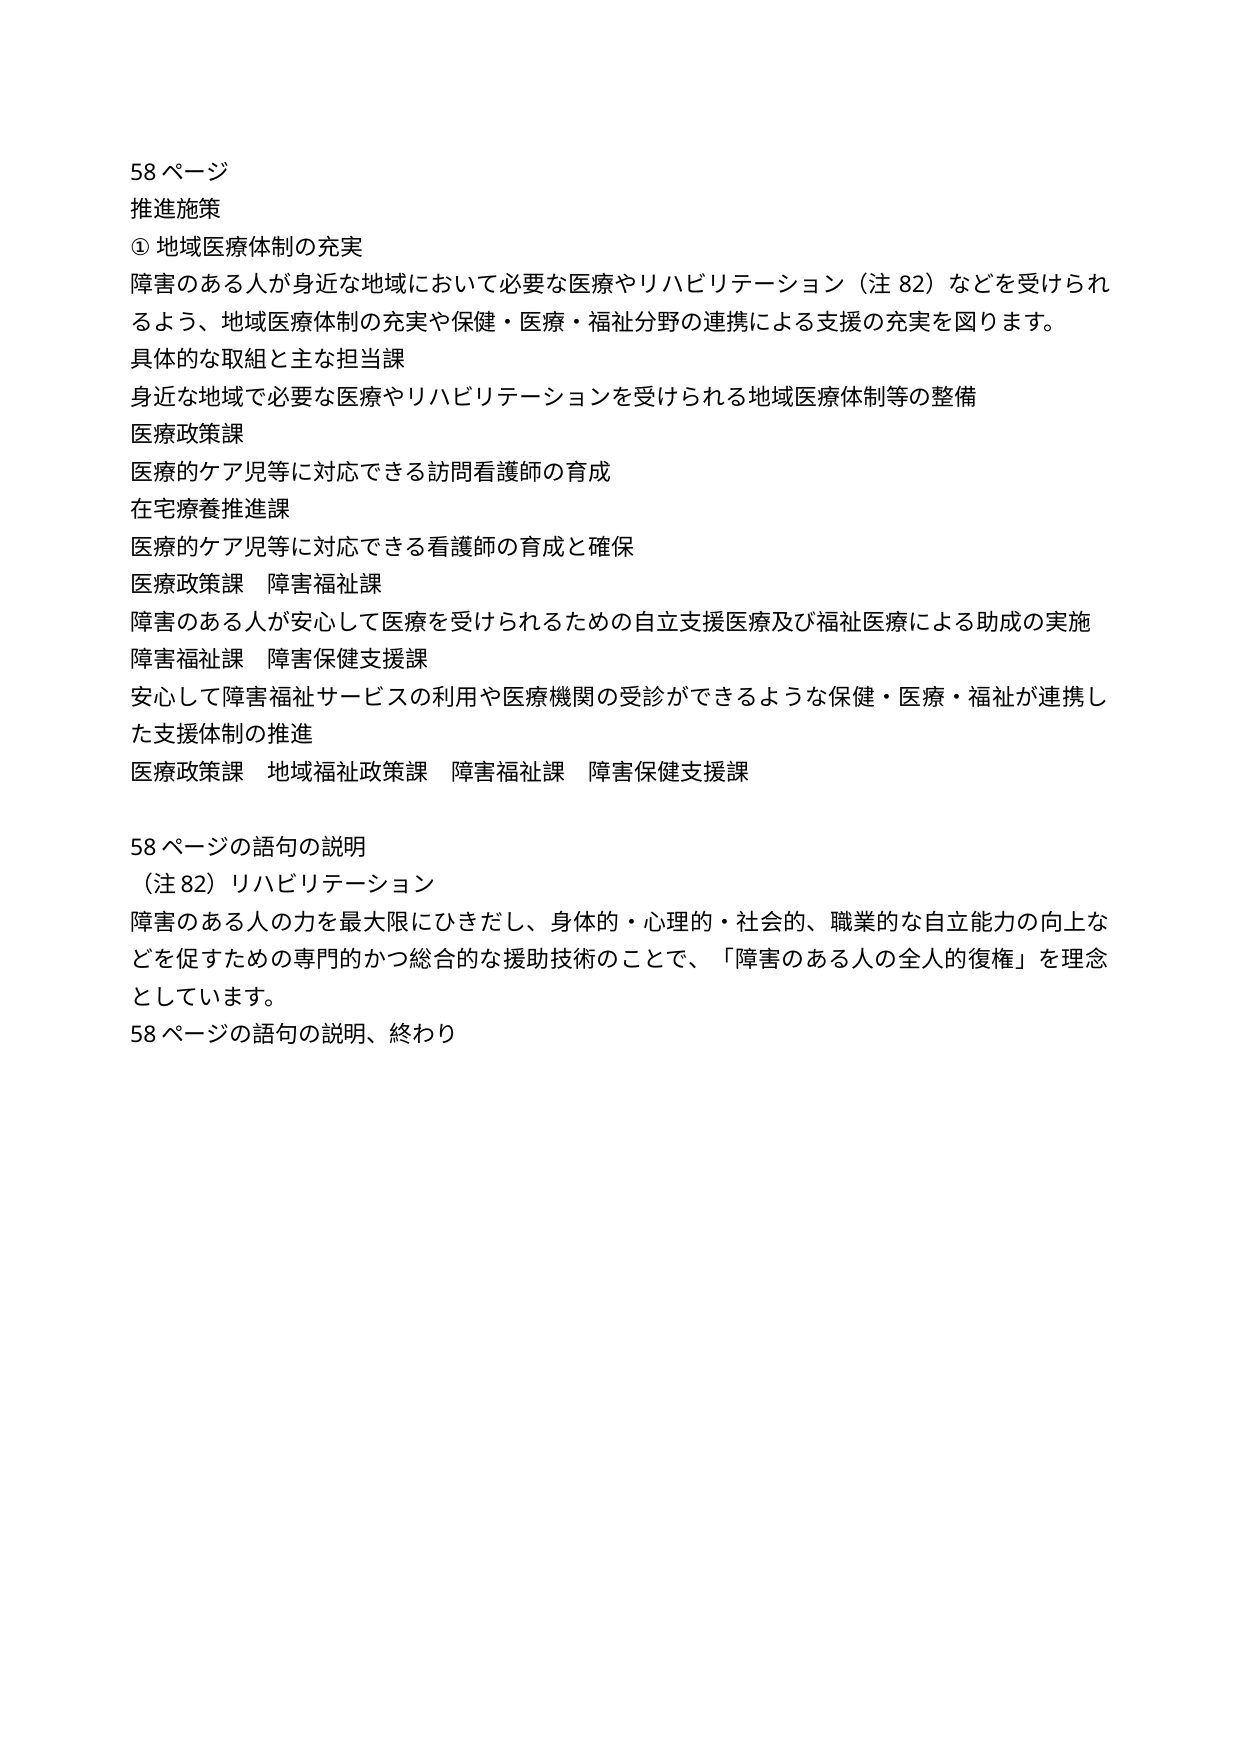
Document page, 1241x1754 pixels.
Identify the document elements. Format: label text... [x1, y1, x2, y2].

text 58ページの語句の説明、終わり [130, 1014, 1110, 1052]
text 58ページ [130, 152, 1110, 189]
text 医療政策課 [130, 414, 1110, 452]
text （注82）リハビリテーション [130, 864, 1110, 902]
text 在宅療養推進課 [130, 489, 1110, 527]
text 身近な地域で必要な医療やリハビリテーションを受けられる地域医療体制等の整備 [130, 377, 1110, 414]
text 障害のある人が安心して医療を受けられるための自立支援医療及び福祉医療による助成の実施 [130, 602, 1110, 639]
text 具体的な取組と主な担当課 [130, 339, 1110, 377]
text 医療的ケア児等に対応できる看護師の育成と確保 [130, 527, 1110, 564]
text 58ページの語句の説明 [130, 827, 1110, 864]
text 障害のある人の力を最大限にひきだし、身体的・心理的・社会的、職業的な自立能力の向上などを促すための専門的かつ総合的な援助技術のことで、「障害のある人の全人的復権」を理念としています。 [130, 902, 1110, 1014]
text 安心して障害福祉サービスの利用や医療機関の受診ができるような保健・医療・福祉が連携した支援体制の推進 [130, 677, 1110, 752]
text 障害のある人が身近な地域において必要な医療やリハビリテーション（注82）などを受けられるよう、地域医療体制の充実や保健・医療・福祉分野の連携による支援の充実を図ります。 [130, 264, 1110, 339]
text 医療的ケア児等に対応できる訪問看護師の育成 [130, 452, 1110, 489]
text 医療政策課 地域福祉政策課 障害福祉課 障害保健支援課 [130, 752, 1110, 789]
text 障害福祉課 障害保健支援課 [130, 639, 1110, 677]
text 推進施策 [130, 189, 1110, 227]
text 医療政策課 障害福祉課 [130, 564, 1110, 602]
text ① 地域医療体制の充実 [130, 227, 1110, 264]
